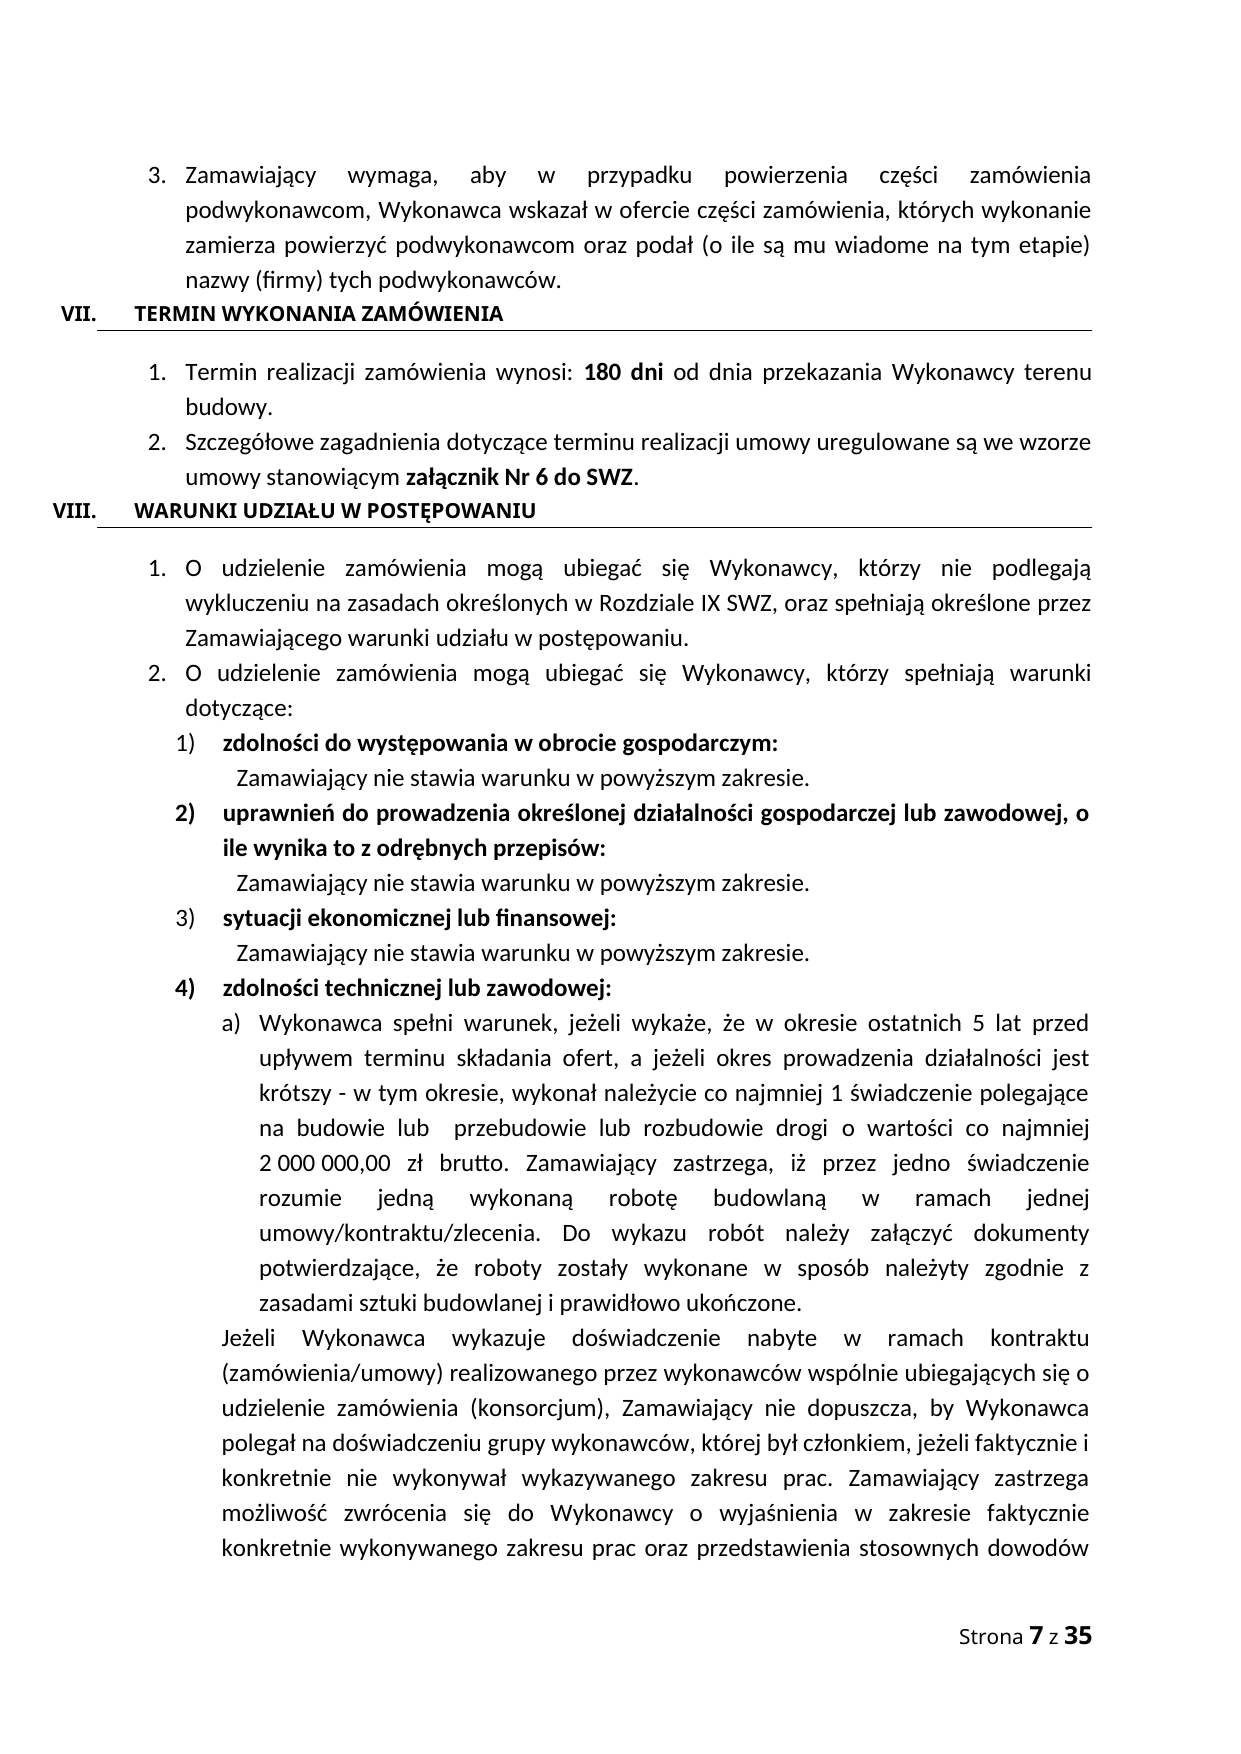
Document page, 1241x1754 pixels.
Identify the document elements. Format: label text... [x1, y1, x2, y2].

list Wykonawca spełni warunek, jeżeli wykaże, że w okresie ostatnich 5 lat przed upływem terminu składania ofert, a jeżeli okres prowadzenia działalności jest krótszy - w tym okresie, wykonał należycie co najmniej 1 świadczenie polegające na budowie lub przebudowie lub rozbudowie drogi o wartości co najmniej 2 000 000,00 zł brutto. Zamawiający zastrzega, iż przez jedno świadczenie rozumie jedną wykonaną robotę budowlaną w ramach jednej umowy/kontraktu/zlecenia. Do wykazu robót należy załączyć dokumenty potwierdzające, że roboty zostały wykonane w sposób należyty zgodnie z zasadami sztuki budowlanej i prawidłowo ukończone. [221, 1008, 1090, 1318]
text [221, 1323, 1090, 1563]
text Zamawiający nie stawia warunku w powyższym zakresie. [236, 763, 1090, 793]
subtitle WARUNKI UDZIAŁU W POSTĘPOWANIU [97, 496, 1092, 527]
list zdolności technicznej lub zawodowej: [185, 973, 1090, 1003]
list Szczegółowe zagadnienia dotyczące terminu realizacji umowy uregulowane są we wzorze umowy stanowiącym załącznik Nr 6 do SWZ. [148, 426, 1092, 492]
list Termin realizacji zamówienia wynosi: 180 dni od dnia przekazania Wykonawcy terenu budowy. [148, 356, 1092, 422]
text Zamawiający nie stawia warunku w powyższym zakresie. [236, 938, 1090, 968]
list sytuacji ekonomicznej lub finansowej: [185, 903, 1090, 933]
list O udzielenie zamówienia mogą ubiegać się Wykonawcy, którzy spełniają warunki dotyczące: [148, 658, 1092, 723]
list uprawnień do prowadzenia określonej działalności gospodarczej lub zawodowej, o ile wynika to z odrębnych przepisów: [185, 798, 1090, 863]
list O udzielenie zamówienia mogą ubiegać się Wykonawcy, którzy nie podlegają wykluczeniu na zasadach określonych w Rozdziale IX SWZ, oraz spełniają określone przez Zamawiającego warunki udziału w postępowaniu. [148, 553, 1092, 653]
list zdolności do występowania w obrocie gospodarczym: [185, 728, 1090, 758]
text Zamawiający nie stawia warunku w powyższym zakresie. [236, 868, 1090, 898]
subtitle TERMIN WYKONANIA ZAMÓWIENIA [97, 299, 1092, 330]
list Zamawiający wymaga, aby w przypadku powierzenia części zamówienia podwykonawcom, Wykonawca wskazał w ofercie części zamówienia, których wykonanie zamierza powierzyć podwykonawcom oraz podał (o ile są mu wiadome na tym etapie) nazwy (firmy) tych podwykonawców. [148, 159, 1092, 295]
